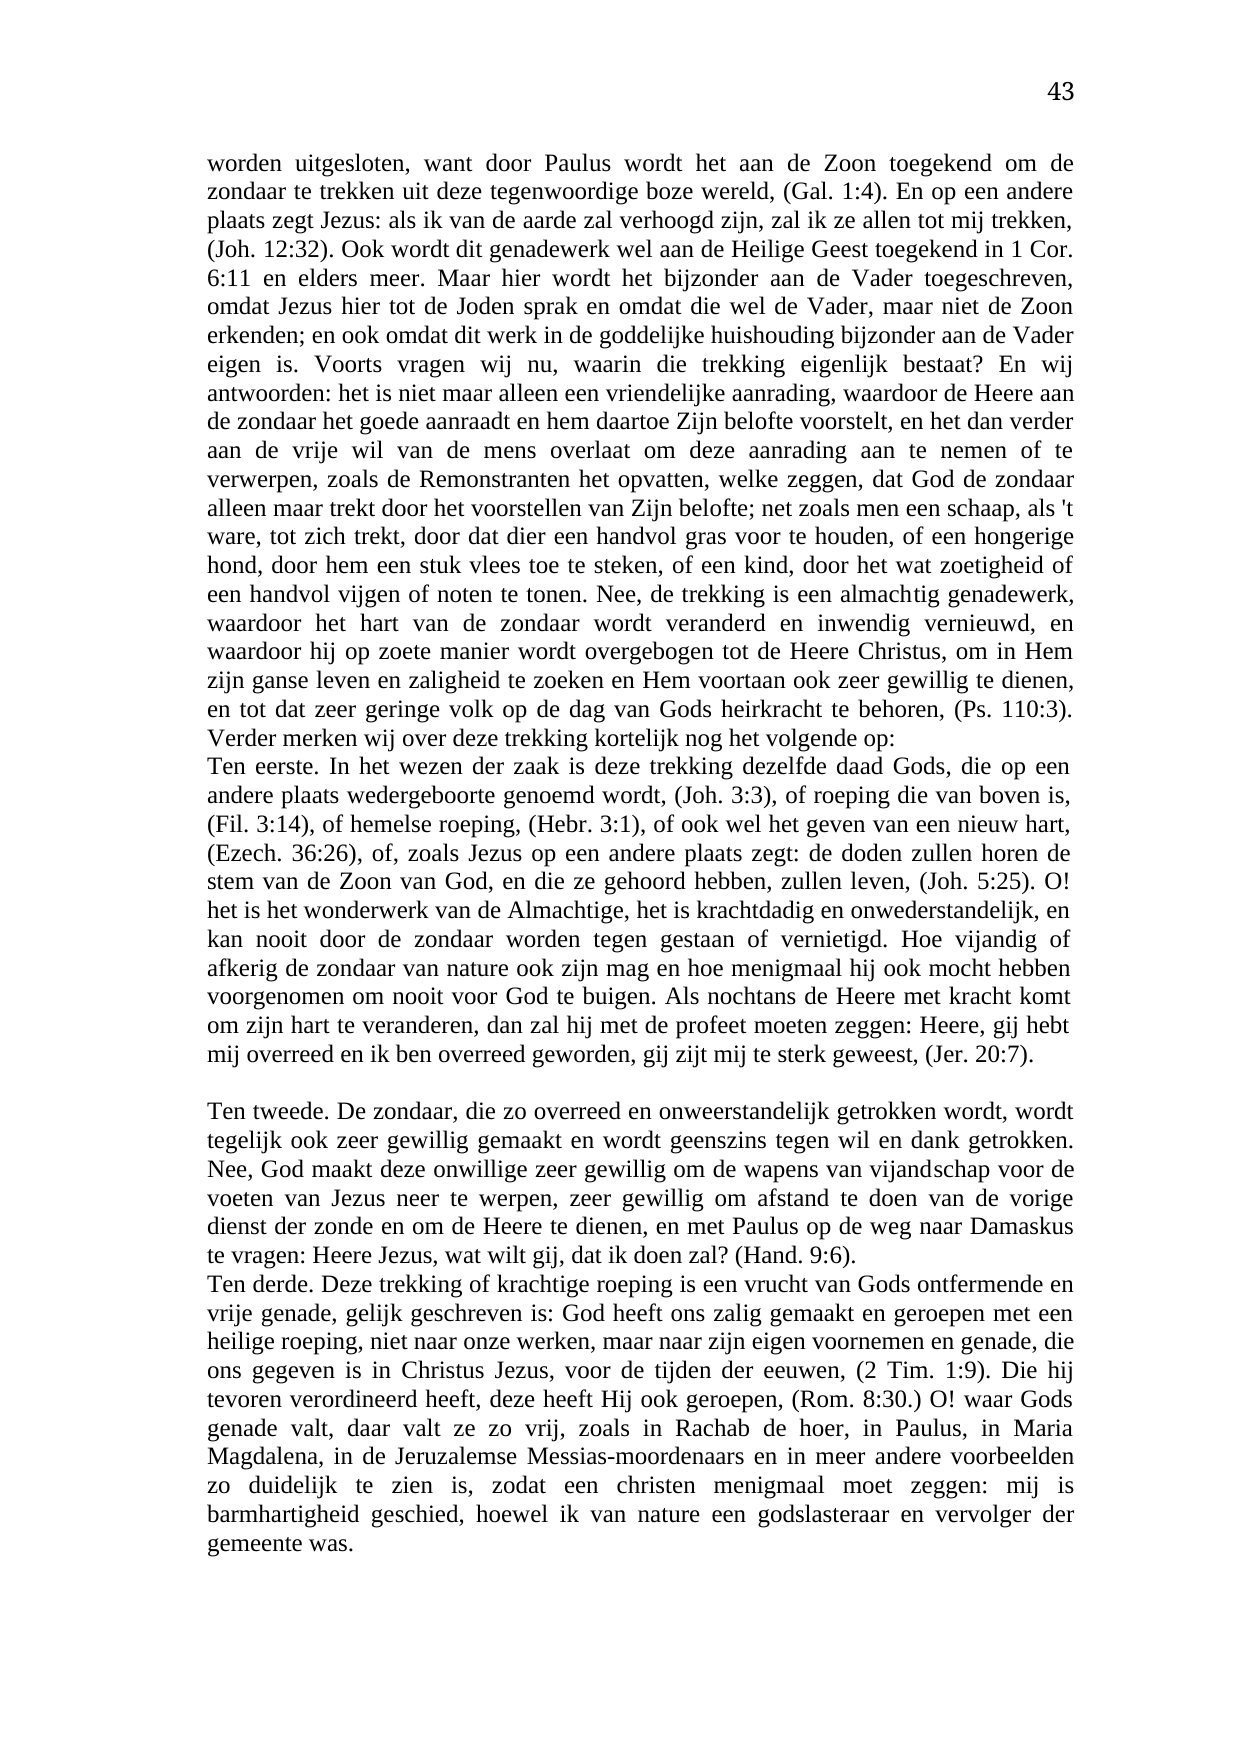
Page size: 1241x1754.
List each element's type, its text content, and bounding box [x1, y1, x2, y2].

text Ten tweede. De zondaar, die zo overreed en onweerstandelijk getrokken wordt, wordt tegelijk ook zeer gewillig gemaakt en wordt geenszins tegen wil en dank getrokken. Nee, God maakt deze onwillige zeer gewillig om de wapens van vijandschap voor de voeten van Jezus neer te werpen, zeer gewillig om afstand te doen van de vorige dienst der zonde en om de Heere te dienen, en met Paulus op de weg naar Damaskus te vragen: Heere Jezus, wat wilt gij, dat ik doen zal? (Hand. 9:6). [207, 1096, 1075, 1269]
text Ten eerste. In het wezen der zaak is deze trekking dezelfde daad Gods, die op een andere plaats wedergeboorte genoemd wordt, (Joh. 3:3), of roeping die van boven is, (Fil. 3:14), of hemelse roeping, (Hebr. 3:1), of ook wel het geven van een nieuw hart, (Ezech. 36:26), of, zoals Jezus op een andere plaats zegt: de doden zullen horen de stem van de Zoon van God, en die ze gehoord hebben, zullen leven, (Joh. 5:25). O! het is het wonderwerk van de Almachtige, het is krachtdadig en onwederstandelijk, en kan nooit door de zondaar worden tegen gestaan of vernietigd. Hoe vijandig of afkerig de zondaar van nature ook zijn mag en hoe menigmaal hij ook mocht hebben voorgenomen om nooit voor God te buigen. Als nochtans de Heere met kracht komt om zijn hart te veranderen, dan zal hij met de profeet moeten zeggen: Heere, gij hebt mij overreed en ik ben overreed geworden, gij zijt mij te sterk geweest, (Jer. 20:7). [207, 751, 1071, 1068]
text Ten derde. Deze trekking of krachtige roeping is een vrucht van Gods ontfermende en vrije genade, gelijk geschreven is: God heeft ons zalig gemaakt en geroepen met een heilige roeping, niet naar onze werken, maar naar zijn eigen voornemen en genade, die ons gegeven is in Christus Jezus, voor de tijden der eeuwen, (2 Tim. 1:9). Die hij tevoren verordineerd heeft, deze heeft Hij ook geroepen, (Rom. 8:30.) O! waar Gods genade valt, daar valt ze zo vrij, zoals in Rachab de hoer, in Paulus, in Maria Magdalena, in de Jeruzalemse Messias-moordenaars en in meer andere voorbeelden zo duidelijk te zien is, zodat een christen menigmaal moet zeggen: mij is barmhartigheid geschied, hoewel ik van nature een godslasteraar en vervolger der gemeente was. [207, 1269, 1075, 1556]
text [207, 148, 1075, 751]
